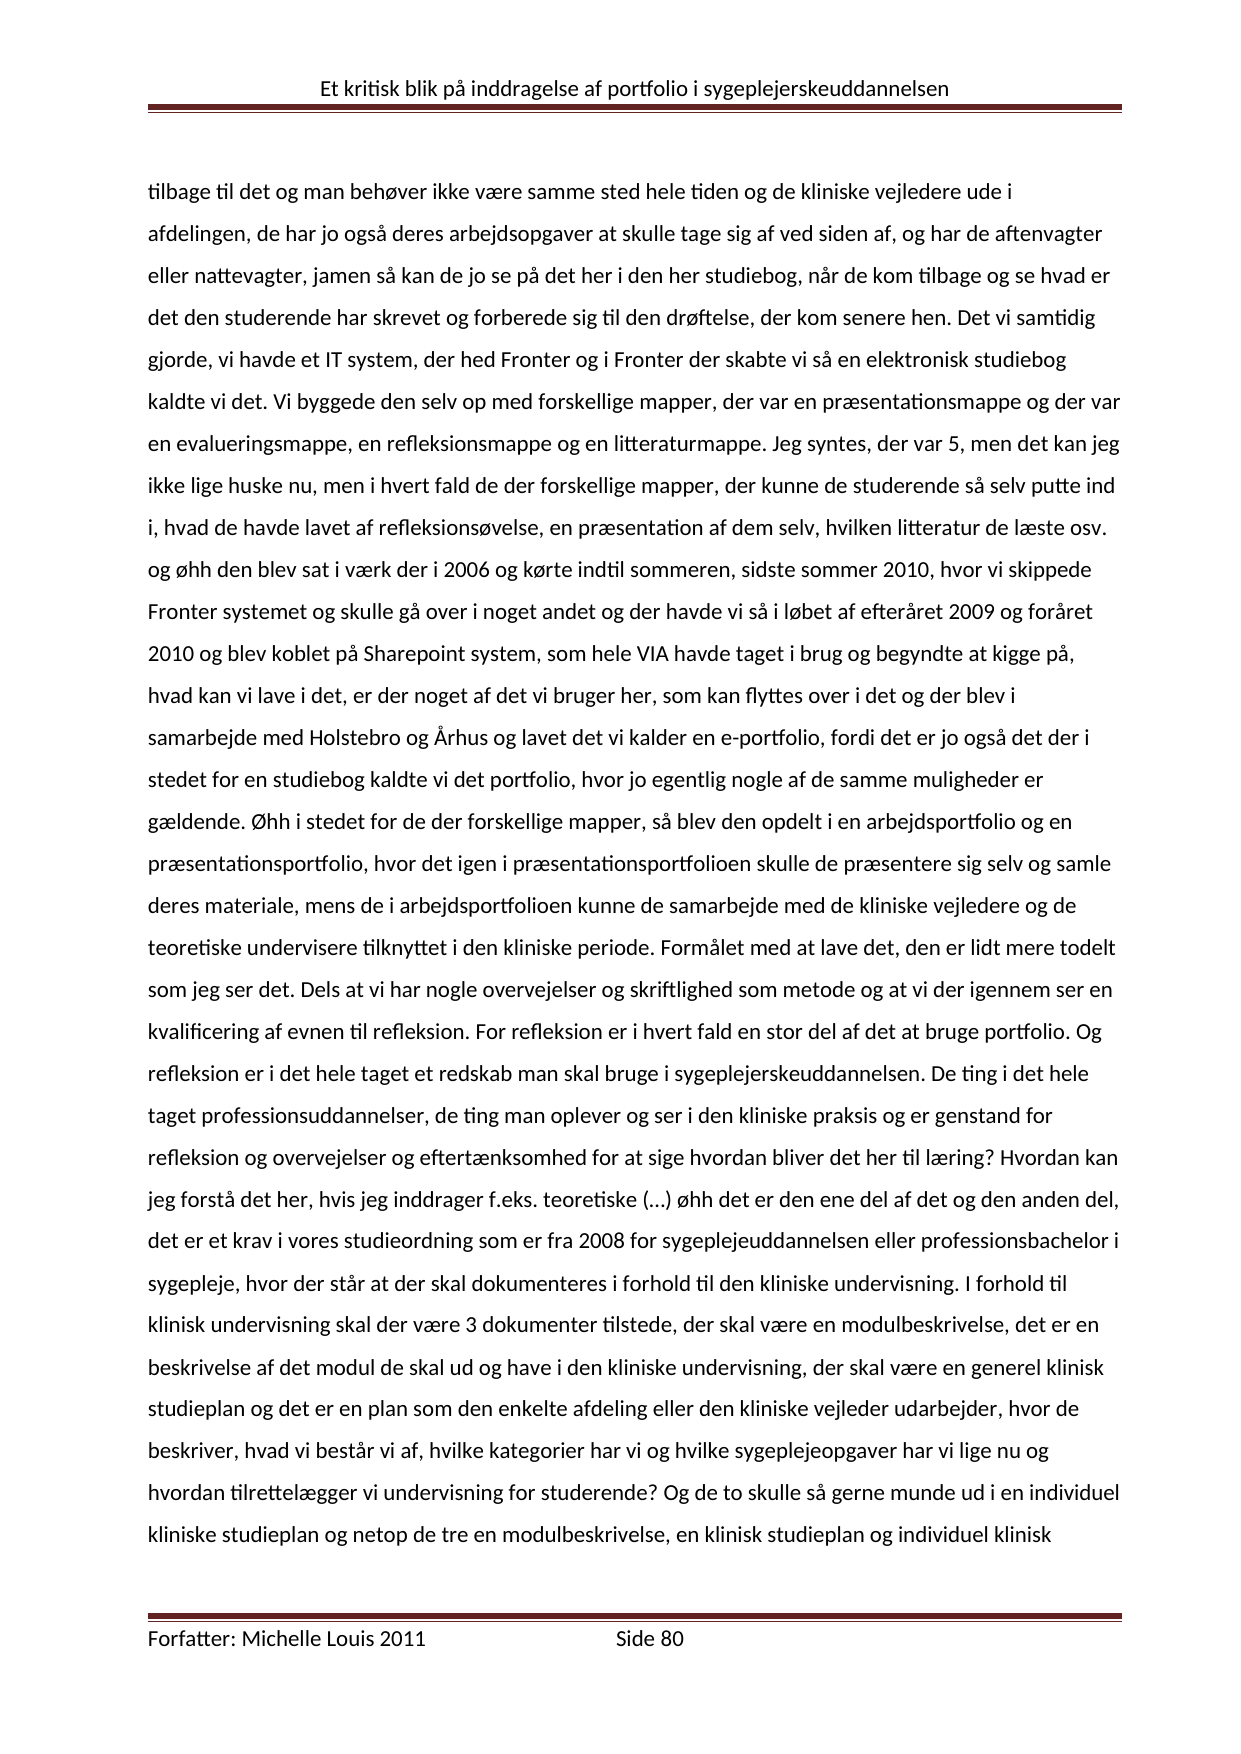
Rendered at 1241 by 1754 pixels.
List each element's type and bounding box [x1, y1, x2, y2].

text [148, 177, 1122, 1548]
